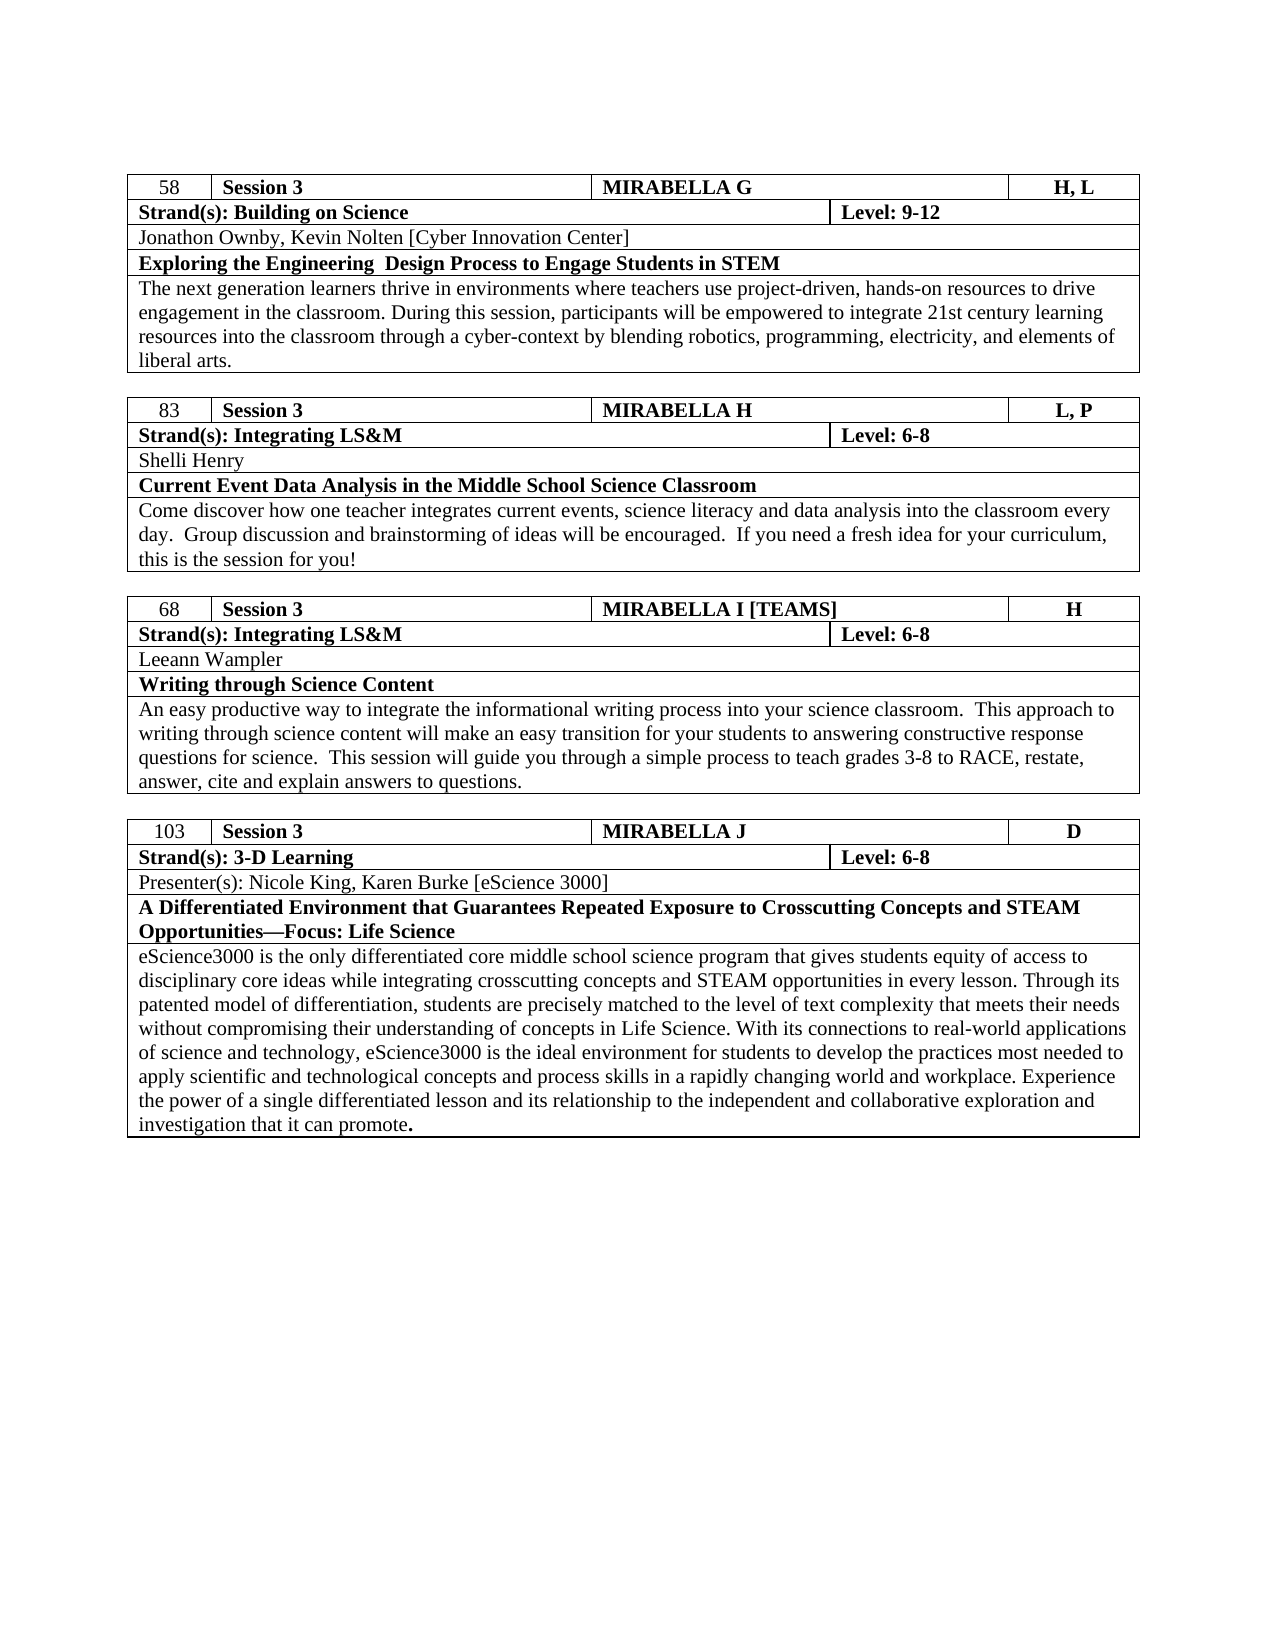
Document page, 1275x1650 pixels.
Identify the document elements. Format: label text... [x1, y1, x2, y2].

table_cell A Differentiated Environment that Guarantees Repeated Exposure to Crosscutting Concepts and STEAM Opportunities—Focus: Life Science [128, 895, 1139, 943]
table_cell eScience3000 is the only differentiated core middle school science program that gives students equity of access to disciplinary core ideas while integrating crosscutting concepts and STEAM opportunities in every lesson. Through its patented model of differentiation, students are precisely matched to the level of text complexity that meets their needs without compromising their understanding of concepts in Life Science. With its connections to real-world applications of science and technology, eScience3000 is the ideal environment for students to develop the practices most needed to apply scientific and technological concepts and process skills in a rapidly changing world and workplace. Experience the power of a single differentiated lesson and its relationship to the independent and collaborative exploration and investigation that it can promote. [128, 944, 1139, 1136]
table_header 83 [128, 398, 211, 422]
table_cell Strand(s): Integrating LS&M [128, 423, 829, 447]
table_cell Leeann Wampler [128, 647, 1139, 671]
table_cell Level: 6-8 [831, 622, 1139, 646]
table_cell Come discover how one teacher integrates current events, science literacy and data analysis into the classroom every day. Group discussion and brainstorming of ideas will be encouraged. If you need a fresh idea for your curriculum, this is the session for you! [128, 498, 1139, 571]
table_header D [1009, 820, 1139, 843]
table_header MIRABELLA I [TEAMS] [592, 597, 1008, 621]
table_header Session 3 [212, 175, 591, 199]
table_header Session 3 [212, 597, 591, 621]
table_cell Level: 6-8 [831, 423, 1139, 447]
table_header 68 [128, 597, 211, 621]
table_header MIRABELLA G [592, 175, 1008, 199]
table_header H [1009, 597, 1139, 621]
table_header 103 [128, 820, 211, 843]
table_cell An easy productive way to integrate the informational writing process into your science classroom. This approach to writing through science content will make an easy transition for your students to answering constructive response questions for science. This session will guide you through a simple process to teach grades 3-8 to RACE, restate, answer, cite and explain answers to questions. [128, 697, 1139, 793]
table_cell Current Event Data Analysis in the Middle School Science Classroom [128, 473, 1139, 497]
table_header 58 [128, 175, 211, 199]
table_cell Strand(s): 3-D Learning [128, 845, 829, 869]
table_header Session 3 [212, 398, 591, 422]
table_header L, P [1009, 398, 1139, 422]
table_header MIRABELLA J [592, 820, 1008, 843]
table_header MIRABELLA H [592, 398, 1008, 422]
table_header H, L [1009, 175, 1139, 199]
table_cell Level: 9-12 [831, 200, 1139, 224]
table_cell Shelli Henry [128, 448, 1139, 472]
table_cell Exploring the Engineering Design Process to Engage Students in STEM [128, 250, 1139, 274]
table_header Session 3 [212, 820, 591, 843]
table_cell Jonathon Ownby, Kevin Nolten [Cyber Innovation Center] [128, 225, 1139, 249]
table_cell Strand(s): Integrating LS&M [128, 622, 829, 646]
table_cell Strand(s): Building on Science [128, 200, 829, 224]
table_cell The next generation learners thrive in environments where teachers use project-driven, hands-on resources to drive engagement in the classroom. During this session, participants will be empowered to integrate 21st century learning resources into the classroom through a cyber-context by blending robotics, programming, electricity, and elements of liberal arts. [128, 276, 1139, 372]
table_cell Level: 6-8 [831, 845, 1139, 869]
table_cell Writing through Science Content [128, 672, 1139, 696]
table_cell Presenter(s): Nicole King, Karen Burke [eScience 3000] [128, 870, 1139, 894]
